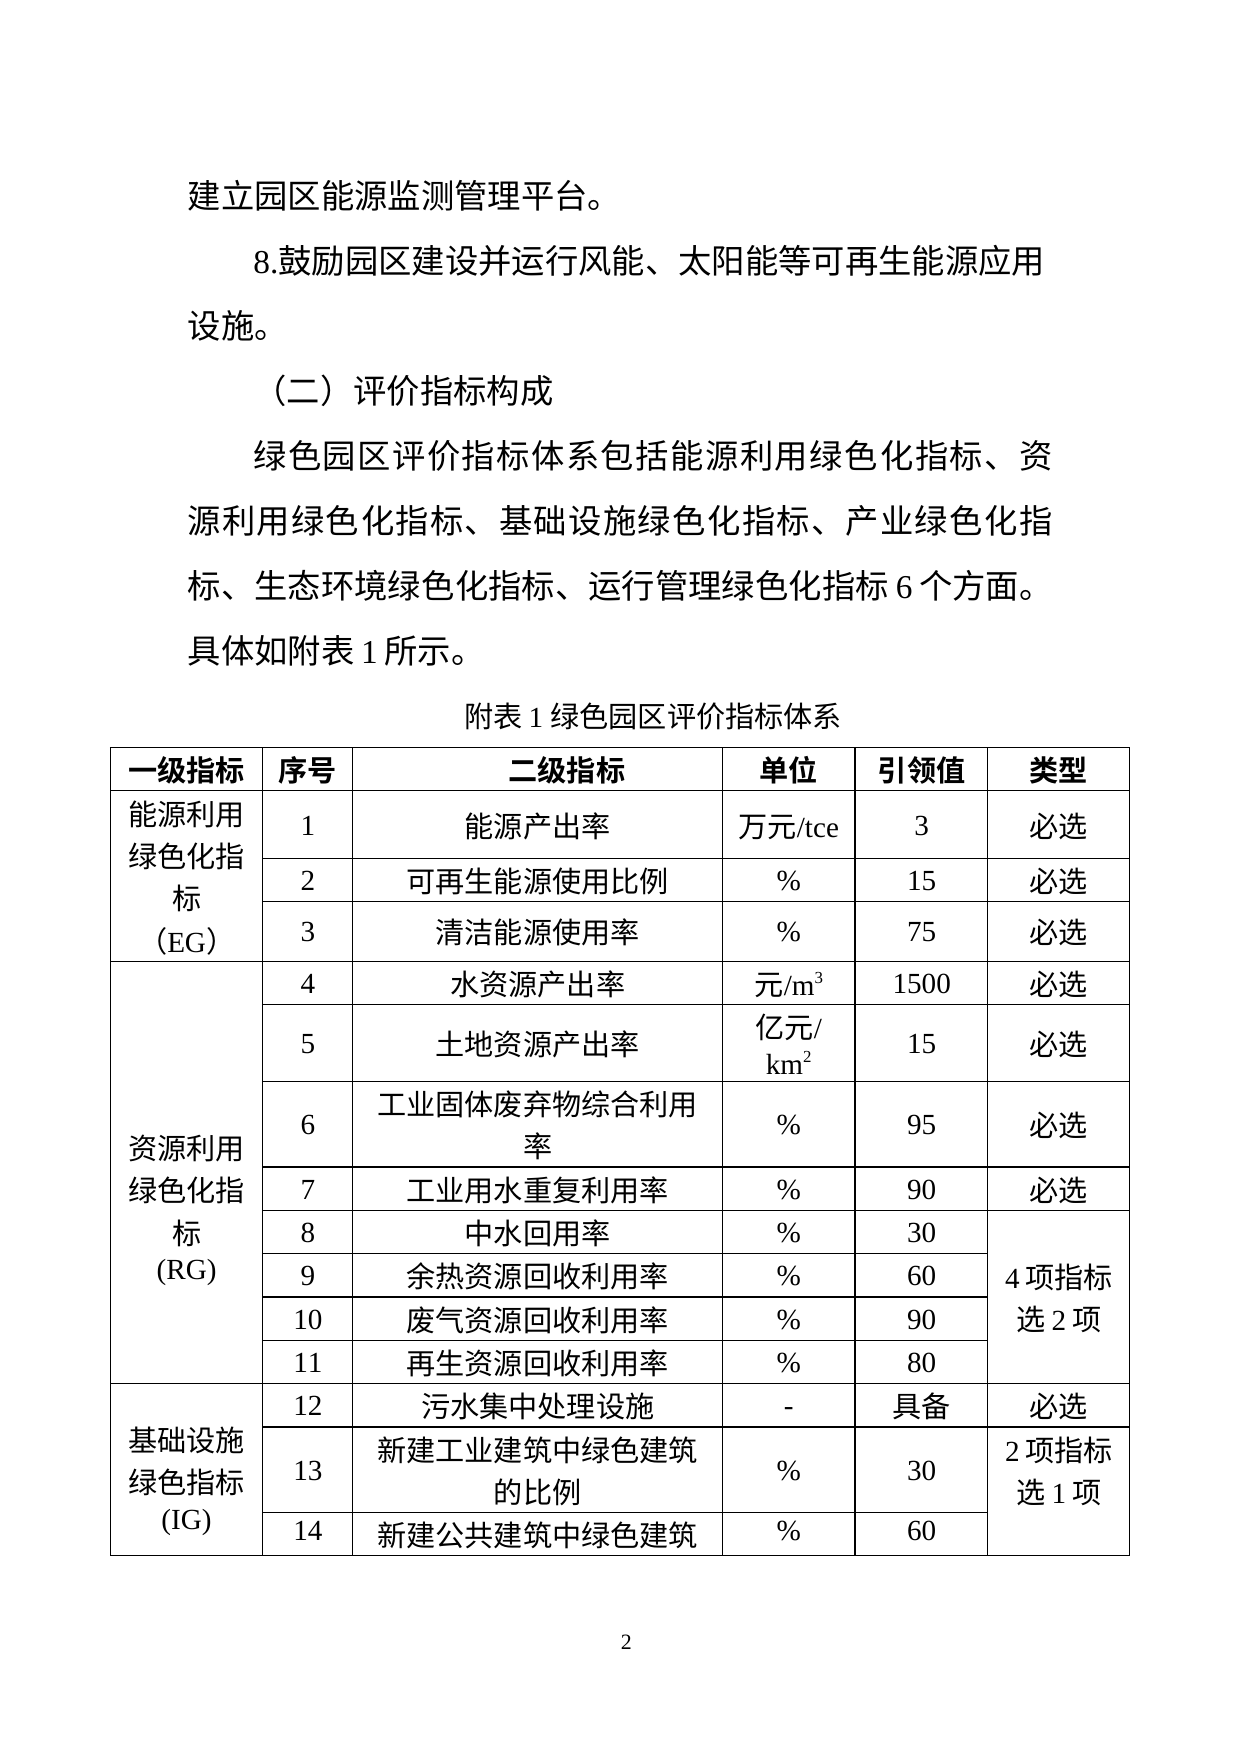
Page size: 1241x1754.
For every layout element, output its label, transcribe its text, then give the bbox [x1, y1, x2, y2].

table_cell 75 [856, 902, 987, 961]
table_cell 10 [263, 1298, 352, 1340]
table_header 类型 [988, 748, 1129, 790]
table_cell 再生资源回收利用率 [353, 1341, 722, 1383]
table_cell 基础设施绿色指标 (IG) [111, 1384, 262, 1555]
table_cell 8 [263, 1211, 352, 1253]
table_cell 新建工业建筑中绿色建筑的比例 [353, 1428, 722, 1512]
table_header 单位 [723, 748, 854, 790]
table_cell 4项指标选2项 [988, 1211, 1129, 1383]
table_header 二级指标 [353, 748, 722, 790]
table_cell 90 [856, 1298, 987, 1340]
table_cell 6 [263, 1082, 352, 1166]
table_cell 污水集中处理设施 [353, 1384, 722, 1426]
table_cell 80 [856, 1341, 987, 1383]
table_cell 新建公共建筑中绿色建筑的比例 [353, 1513, 722, 1555]
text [187, 162, 1053, 227]
table_cell % [723, 1513, 854, 1555]
table_cell 3 [263, 902, 352, 961]
table_cell 95 [856, 1082, 987, 1166]
table_cell 资源利用绿色化指标 (RG) [111, 962, 262, 1383]
table_cell 废气资源回收利用率 [353, 1298, 722, 1340]
table_cell 工业固体废弃物综合利用率 [353, 1082, 722, 1166]
table_cell 亿元/km2 [723, 1005, 854, 1081]
table_cell 具备 [856, 1384, 987, 1426]
table_cell 元/m3 [723, 962, 854, 1004]
table_cell 30 [856, 1428, 987, 1512]
table_cell % [723, 1082, 854, 1166]
table_header 序号 [263, 748, 352, 790]
table_cell 15 [856, 859, 987, 901]
table_cell % [723, 1211, 854, 1253]
table_cell 60 [856, 1513, 987, 1555]
table_cell 30 [856, 1211, 987, 1253]
table_cell 14 [263, 1513, 352, 1555]
table_cell 必选 [988, 1168, 1129, 1210]
table_cell % [723, 1254, 854, 1296]
table_cell 2 [263, 859, 352, 901]
text 设施。 [187, 292, 1053, 357]
table_cell 11 [263, 1341, 352, 1383]
table_cell 4 [263, 962, 352, 1004]
table_cell % [723, 1341, 854, 1383]
table_cell 12 [263, 1384, 352, 1426]
table_cell 万元/tce [723, 791, 854, 858]
table_cell 13 [263, 1428, 352, 1512]
table_cell 9 [263, 1254, 352, 1296]
table_cell 5 [263, 1005, 352, 1081]
text 绿色园区评价指标体系包括能源利用绿色化指标、资源利用绿色化指标、基础设施绿色化指标、产业绿色化指标、生态环境绿色化指标、运行管理绿色化指标6个方面。具体如附表1所示。 [187, 422, 1053, 682]
table_cell 90 [856, 1168, 987, 1210]
table_cell - [723, 1384, 854, 1426]
table_cell 1 [263, 791, 352, 858]
table_cell 1500 [856, 962, 987, 1004]
table_cell 水资源产出率 [353, 962, 722, 1004]
table_cell % [723, 859, 854, 901]
text （二）评价指标构成 [187, 357, 1053, 422]
table_cell 工业用水重复利用率 [353, 1168, 722, 1210]
table_cell 2项指标选1项 [988, 1428, 1129, 1555]
table_cell % [723, 1298, 854, 1340]
table_cell 能源利用绿色化指标 （EG） [111, 791, 262, 961]
table_cell 土地资源产出率 [353, 1005, 722, 1081]
table_header 一级指标 [111, 748, 262, 790]
table_cell % [723, 902, 854, 961]
table_cell 必选 [988, 791, 1129, 858]
table_cell 必选 [988, 902, 1129, 961]
table_cell 可再生能源使用比例 [353, 859, 722, 901]
table_cell 必选 [988, 859, 1129, 901]
table_cell % [723, 1428, 854, 1512]
table_cell 必选 [988, 1384, 1129, 1426]
table_header 引领值 [856, 748, 987, 790]
table_cell 3 [856, 791, 987, 858]
table_cell 60 [856, 1254, 987, 1296]
table_cell 15 [856, 1005, 987, 1081]
table_cell 必选 [988, 1005, 1129, 1081]
table_cell 中水回用率 [353, 1211, 722, 1253]
table_cell 7 [263, 1168, 352, 1210]
text 附表1 绿色园区评价指标体系 [187, 682, 1053, 747]
text 8.鼓励园区建设并运行风能、太阳能等可再生能源应用 [187, 227, 1053, 292]
table_cell 能源产出率 [353, 791, 722, 858]
table_cell 清洁能源使用率 [353, 902, 722, 961]
table_cell % [723, 1168, 854, 1210]
table_cell 必选 [988, 962, 1129, 1004]
table_cell 余热资源回收利用率 [353, 1254, 722, 1296]
table_cell 必选 [988, 1082, 1129, 1166]
